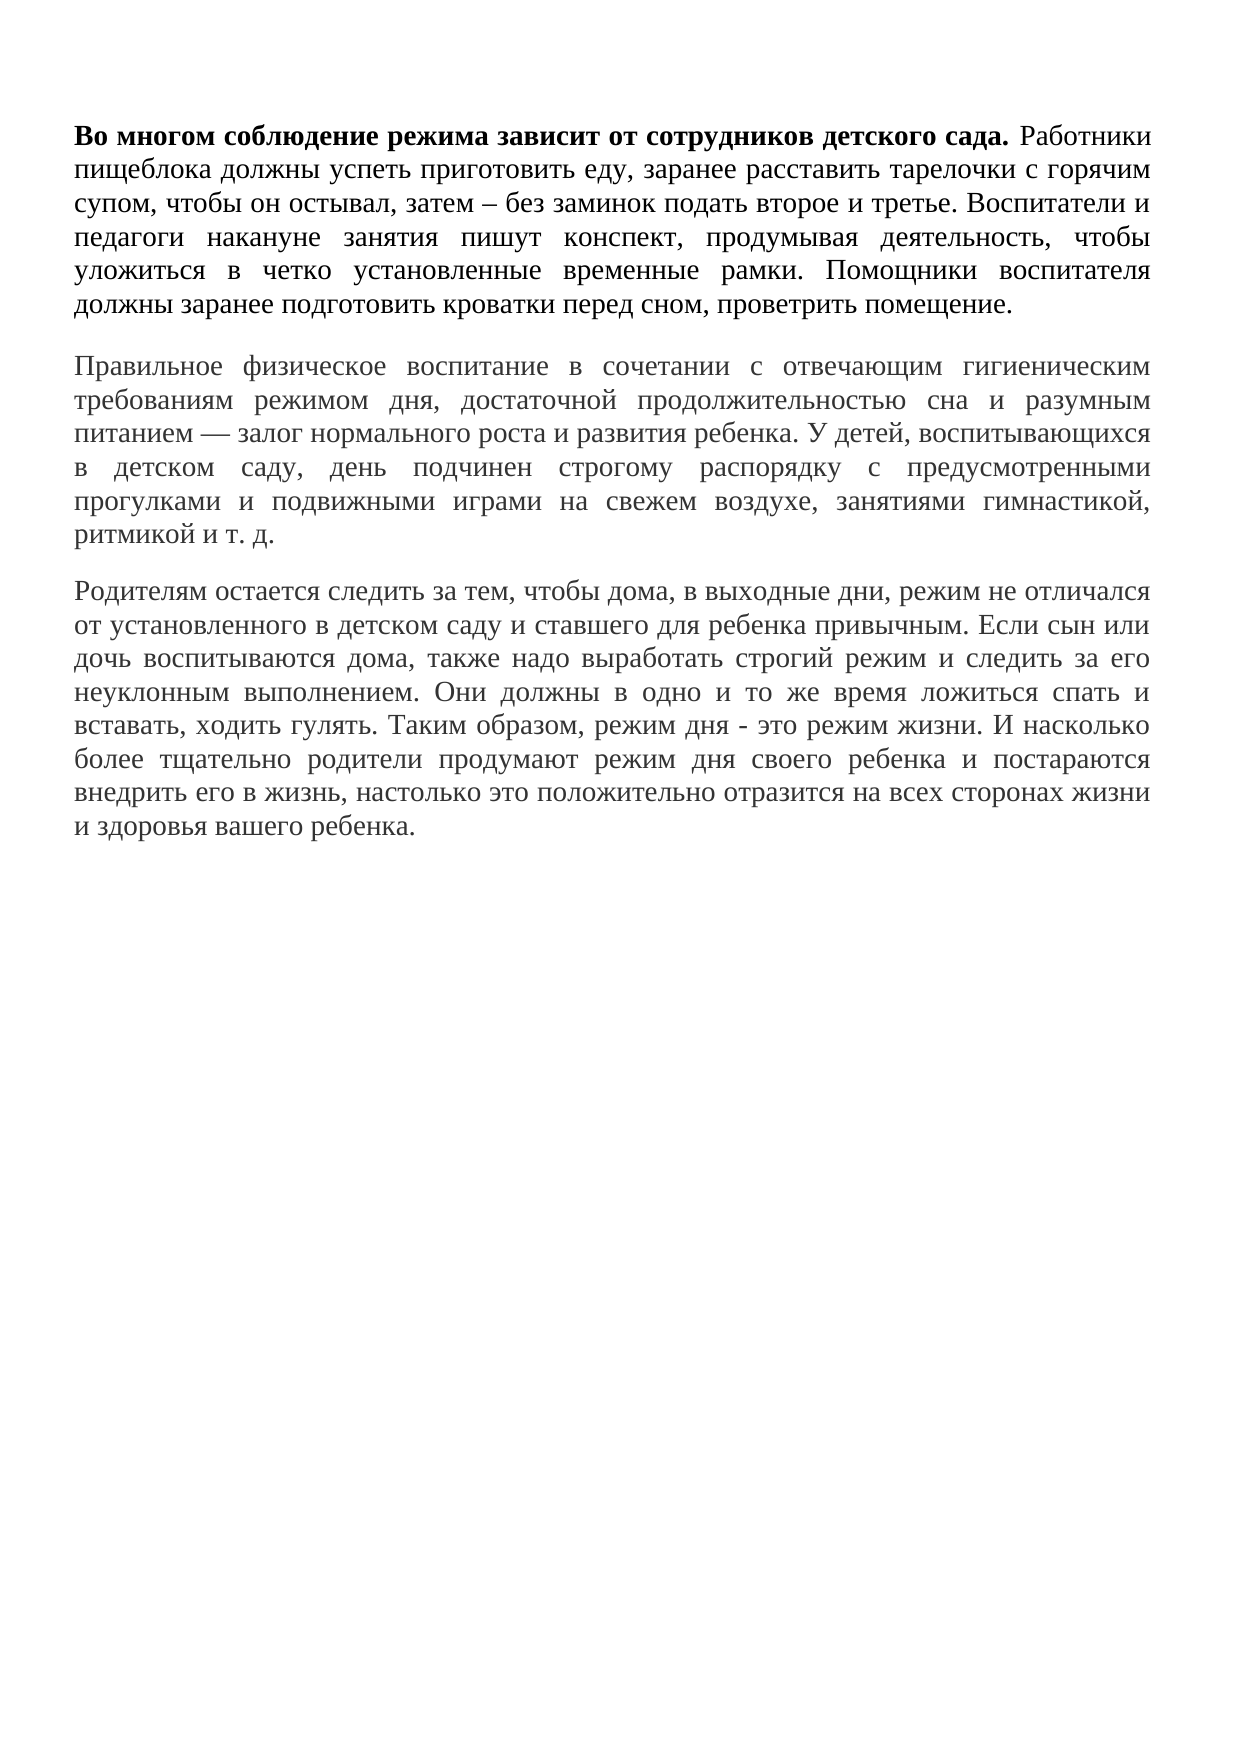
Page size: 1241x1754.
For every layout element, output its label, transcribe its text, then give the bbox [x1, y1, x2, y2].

text Во многом соблюдение режима зависит от сотрудников детского сада. Работники пищеблока должны успеть приготовить еду, заранее расставить тарелочки с горячим супом, чтобы он остывал, затем – без заминок подать второе и третье. Воспитатели и педагоги накануне занятия пишут конспект, продумывая деятельность, чтобы уложиться в четко установленные временные рамки. Помощники воспитателя должны заранее подготовить кроватки перед сном, проветрить помещение. [74, 118, 1152, 319]
text Родителям остается следить за тем, чтобы дома, в выходные дни, режим не отличался от установленного в детском саду и ставшего для ребенка привычным. Если сын или дочь воспитываются дома, также надо выработать строгий режим и следить за его неуклонным выполнением. Они должны в одно и то же время ложиться спать и вставать, ходить гулять. Таким образом, режим дня - это режим жизни. И насколько более тщательно родители продумают режим дня своего ребенка и постараются внедрить его в жизнь, настолько это положительно отразится на всех сторонах жизни и здоровья вашего ребенка. [74, 573, 1152, 842]
text Правильное физическое воспитание в сочетании с отвечающим гигиеническим требованиям режимом дня, достаточной продолжительностью сна и разумным питанием — залог нормального роста и развития ребенка. У детей, воспитывающихся в детском саду, день подчинен строгому распорядку с предусмотренными прогулками и подвижными играми на свежем воздухе, занятиями гимнастикой, ритмикой и т. д. [74, 348, 1152, 550]
